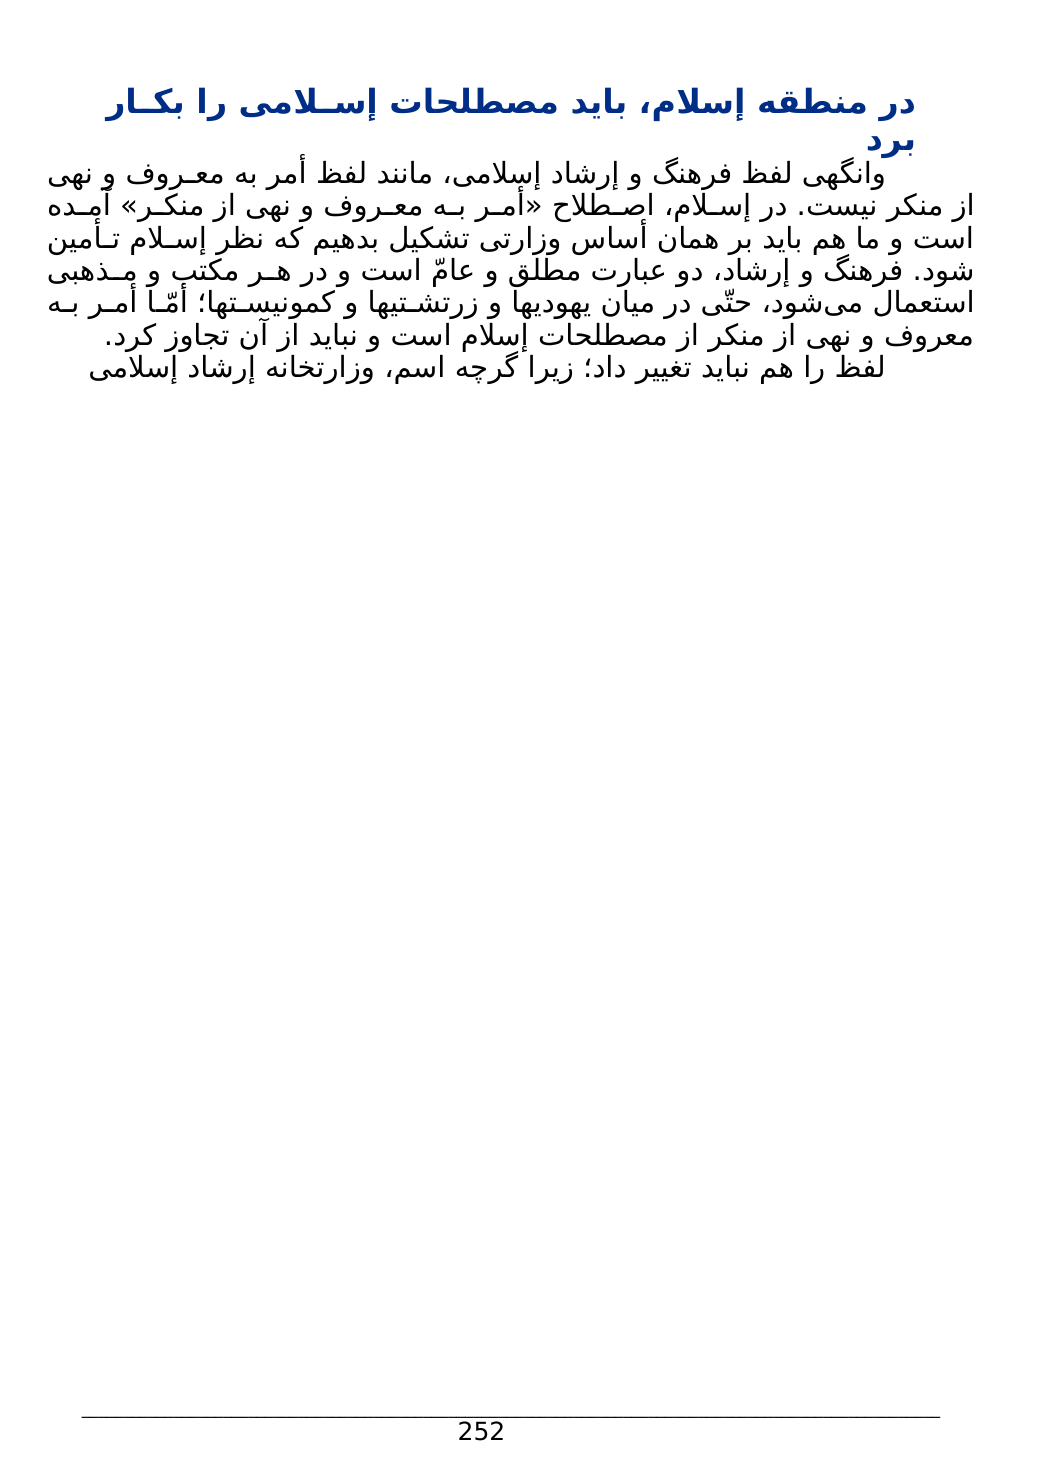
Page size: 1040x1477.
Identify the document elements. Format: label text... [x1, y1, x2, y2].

text لفظ را هم نباید تغییر داد؛ زیرا گرچه اسم، وزارتخانه إرشاد إسلامى [47, 352, 975, 384]
subtitle در منطقه إسلام، باید مصطلحات إسلامى را بكار برد [106, 84, 916, 158]
text وانگهى لفظ فرهنگ و إرشاد إسلامى، مانند لفظ أمر به معروف و نهى از منكر نیست. در إسلام، اصطلاح «أمر به معروف و نهى از منكر» آمده است و ما هم باید بر همان أساس وزارتى تشكیل بدهیم كه نظر إسلام تأمین شود. فرهنگ و إرشاد، دو عبارت مطلق و عامّ است و در هر مكتب و مذهبى استعمال مى‌شود، حتّى در میان یهودیها و زرتشتیها و كمونیستها؛ أمّا أمر به معروف و نهى از منكر از مصطلحات إسلام است و نباید از آن تجاوز كرد. [47, 158, 975, 352]
